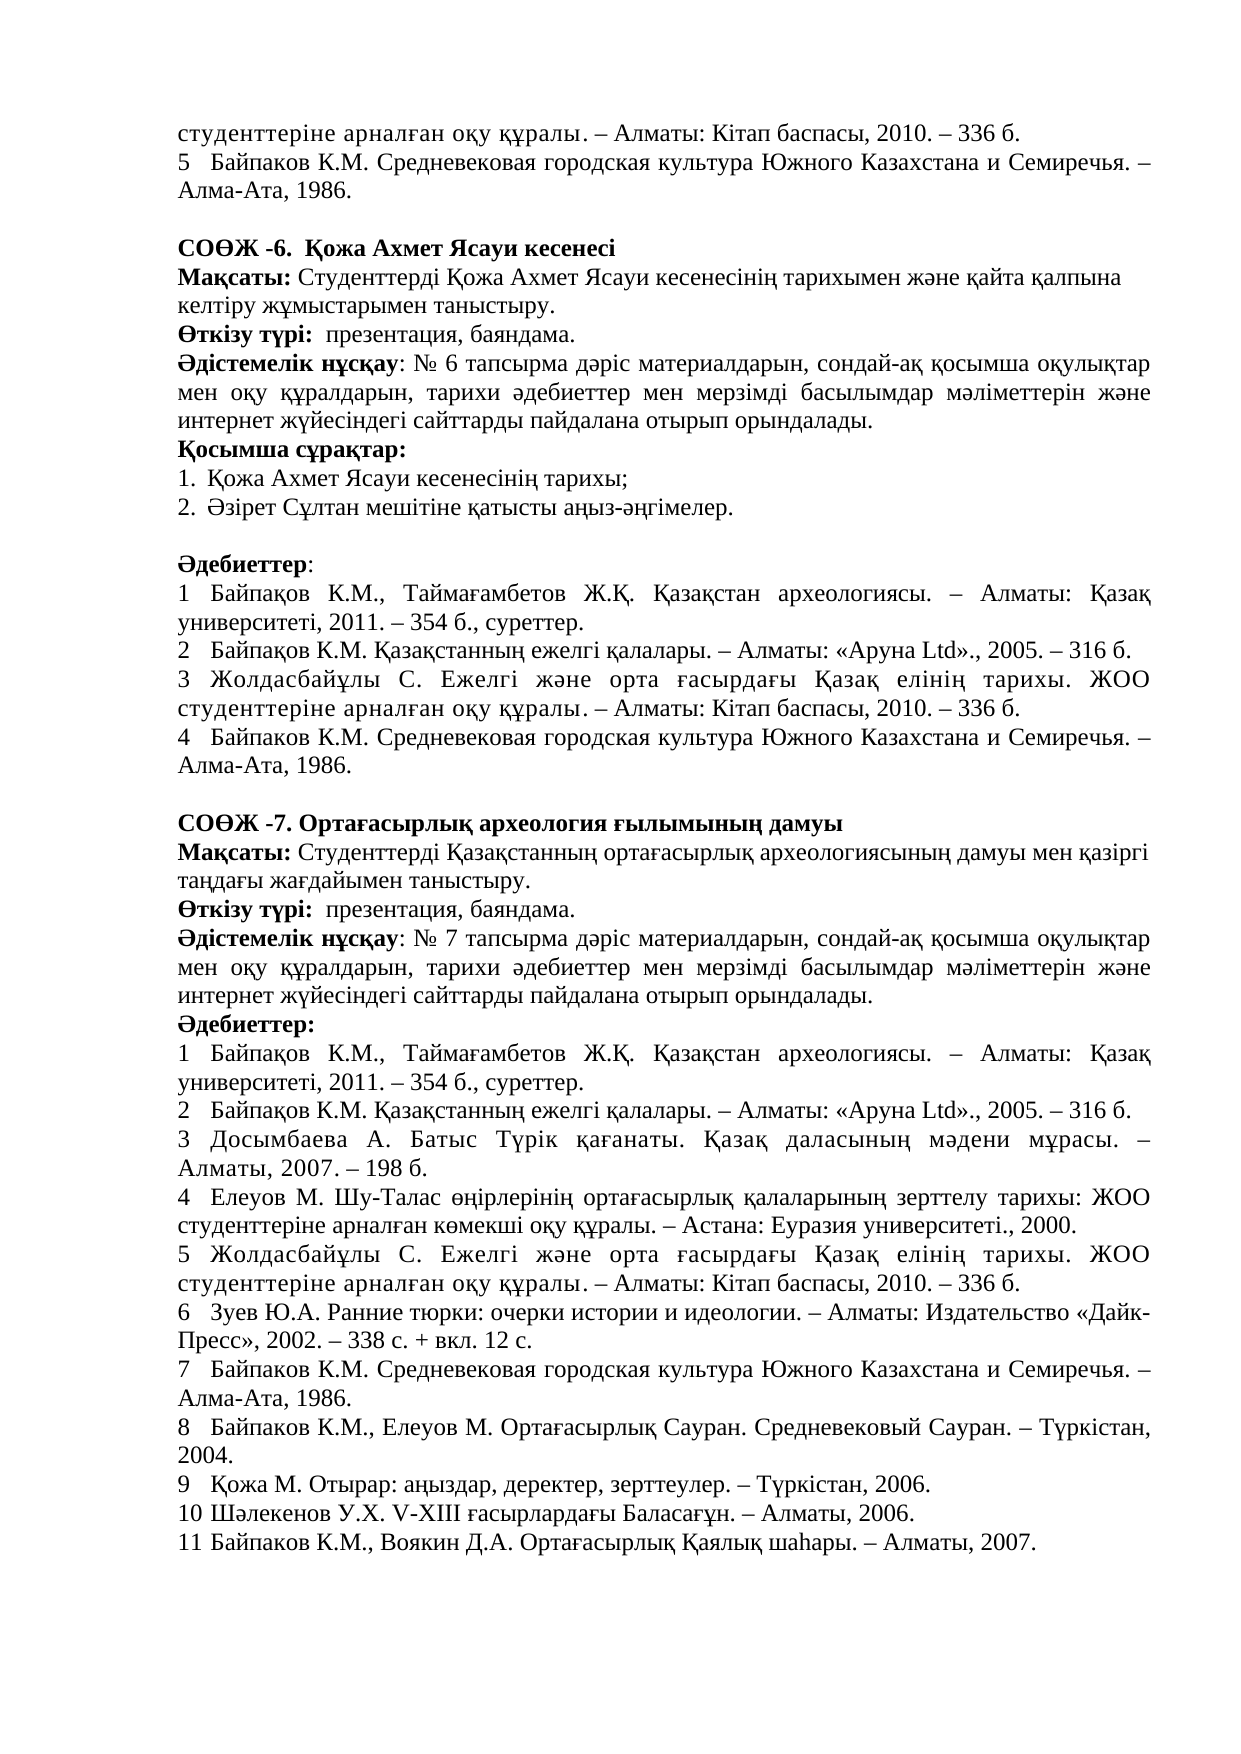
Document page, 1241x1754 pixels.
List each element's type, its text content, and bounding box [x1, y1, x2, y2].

list Байпаков К.М., Воякин Д.А. Ортағасырлық Қаялық шаһары. – Алматы, 2007. [177, 1527, 1152, 1556]
text СОӨЖ -7. Ортағасырлық археология ғылымының дамуы [177, 808, 1152, 837]
text Әдебиеттер: [177, 1009, 1152, 1038]
text Мақсаты: Студенттерді Қазақстанның ортағасырлық археологиясының дамуы мен қазіргі таңдағы жағдайымен таныстыру. [177, 837, 1152, 894]
list Байпаков К.М. Средневековая городская культура Южного Казахстана и Семиречья. – Алма-Ата, 1986. [177, 1354, 1152, 1412]
text Өткізу түрі: презентация, баяндама. [177, 319, 1152, 348]
list Қожа М. Отырар: аңыздар, деректер, зерттеулер. – Түркістан, 2006. [177, 1469, 1152, 1498]
list Зуев Ю.А. Ранние тюрки: очерки истории и идеологии. – Алматы: Издательство «Дайк-Пресс», 2002. – 338 с. + вкл. 12 с. [177, 1297, 1152, 1354]
text Өткізу түрі: презентация, баяндама. [177, 894, 1152, 923]
list Досымбаева А. Батыс Түрік қағанаты. Қазақ даласының мәдени мұрасы. – Алматы, 2007. – 198 б. [177, 1124, 1152, 1182]
list Шәлекенов У.Х. V-ХІІІ ғасырлардағы Баласағұн. – Алматы, 2006. [177, 1498, 1152, 1527]
list Байпаков К.М., Елеуов М. Ортағасырлық Сауран. Средневековый Сауран. – Түркістан, 2004. [177, 1412, 1152, 1469]
text Қосымша сұрақтар: [177, 434, 1152, 463]
text Әдістемелік нұсқау: № 6 тапсырма дәріс материалдарын, сондай-ақ қосымша оқулықтар мен оқу құралдарын, тарихи әдебиеттер мен мерзімді басылымдар мәліметтерін және интернет жүйесіндегі сайттарды пайдалана отырып орындалады. [177, 348, 1152, 434]
list Жолдасбайұлы С. Ежелгі және орта ғасырдағы Қазақ елінің тарихы. ЖОО студенттеріне арналған оқу құралы. – Алматы: Кітап баспасы, 2010. – 336 б. [177, 664, 1152, 722]
list Байпақов К.М. Қазақстанның ежелгі қалалары. – Алматы: «Аруна Ltd»., 2005. – 316 б. [177, 1096, 1152, 1124]
text СОӨЖ -6. Қожа Ахмет Ясауи кесенесі [177, 233, 1152, 262]
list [177, 118, 1152, 147]
text Әдістемелік нұсқау: № 7 тапсырма дәріс материалдарын, сондай-ақ қосымша оқулықтар мен оқу құралдарын, тарихи әдебиеттер мен мерзімді басылымдар мәліметтерін және интернет жүйесіндегі сайттарды пайдалана отырып орындалады. [177, 923, 1152, 1009]
list Байпақов К.М., Таймағамбетов Ж.Қ. Қазақстан археологиясы. – Алматы: Қазақ университеті, 2011. – 354 б., суреттер. [177, 578, 1152, 636]
list Қожа Ахмет Ясауи кесенесінің тарихы; [177, 463, 1152, 492]
list Байпаков К.М. Средневековая городская культура Южного Казахстана и Семиречья. – Алма-Ата, 1986. [177, 722, 1152, 779]
list Жолдасбайұлы С. Ежелгі және орта ғасырдағы Қазақ елінің тарихы. ЖОО студенттеріне арналған оқу құралы. – Алматы: Кітап баспасы, 2010. – 336 б. [177, 1239, 1152, 1297]
list Әзірет Сұлтан мешітіне қатысты аңыз-әңгімелер. [177, 492, 1152, 521]
list Байпақов К.М., Таймағамбетов Ж.Қ. Қазақстан археологиясы. – Алматы: Қазақ университеті, 2011. – 354 б., суреттер. [177, 1038, 1152, 1096]
text Мақсаты: Студенттерді Қожа Ахмет Ясауи кесенесінің тарихымен және қайта қалпына келтіру жұмыстарымен таныстыру. [177, 262, 1152, 319]
text Әдебиеттер: [177, 549, 1152, 578]
list Байпақов К.М. Қазақстанның ежелгі қалалары. – Алматы: «Аруна Ltd»., 2005. – 316 б. [177, 636, 1152, 664]
list Байпаков К.М. Средневековая городская культура Южного Казахстана и Семиречья. – Алма-Ата, 1986. [177, 147, 1152, 204]
list Елеуов М. Шу-Талас өңірлерінің ортағасырлық қалаларының зерттелу тарихы: ЖОО студенттеріне арналған көмекші оқу құралы. – Астана: Еуразия университеті., 2000. [177, 1182, 1152, 1239]
